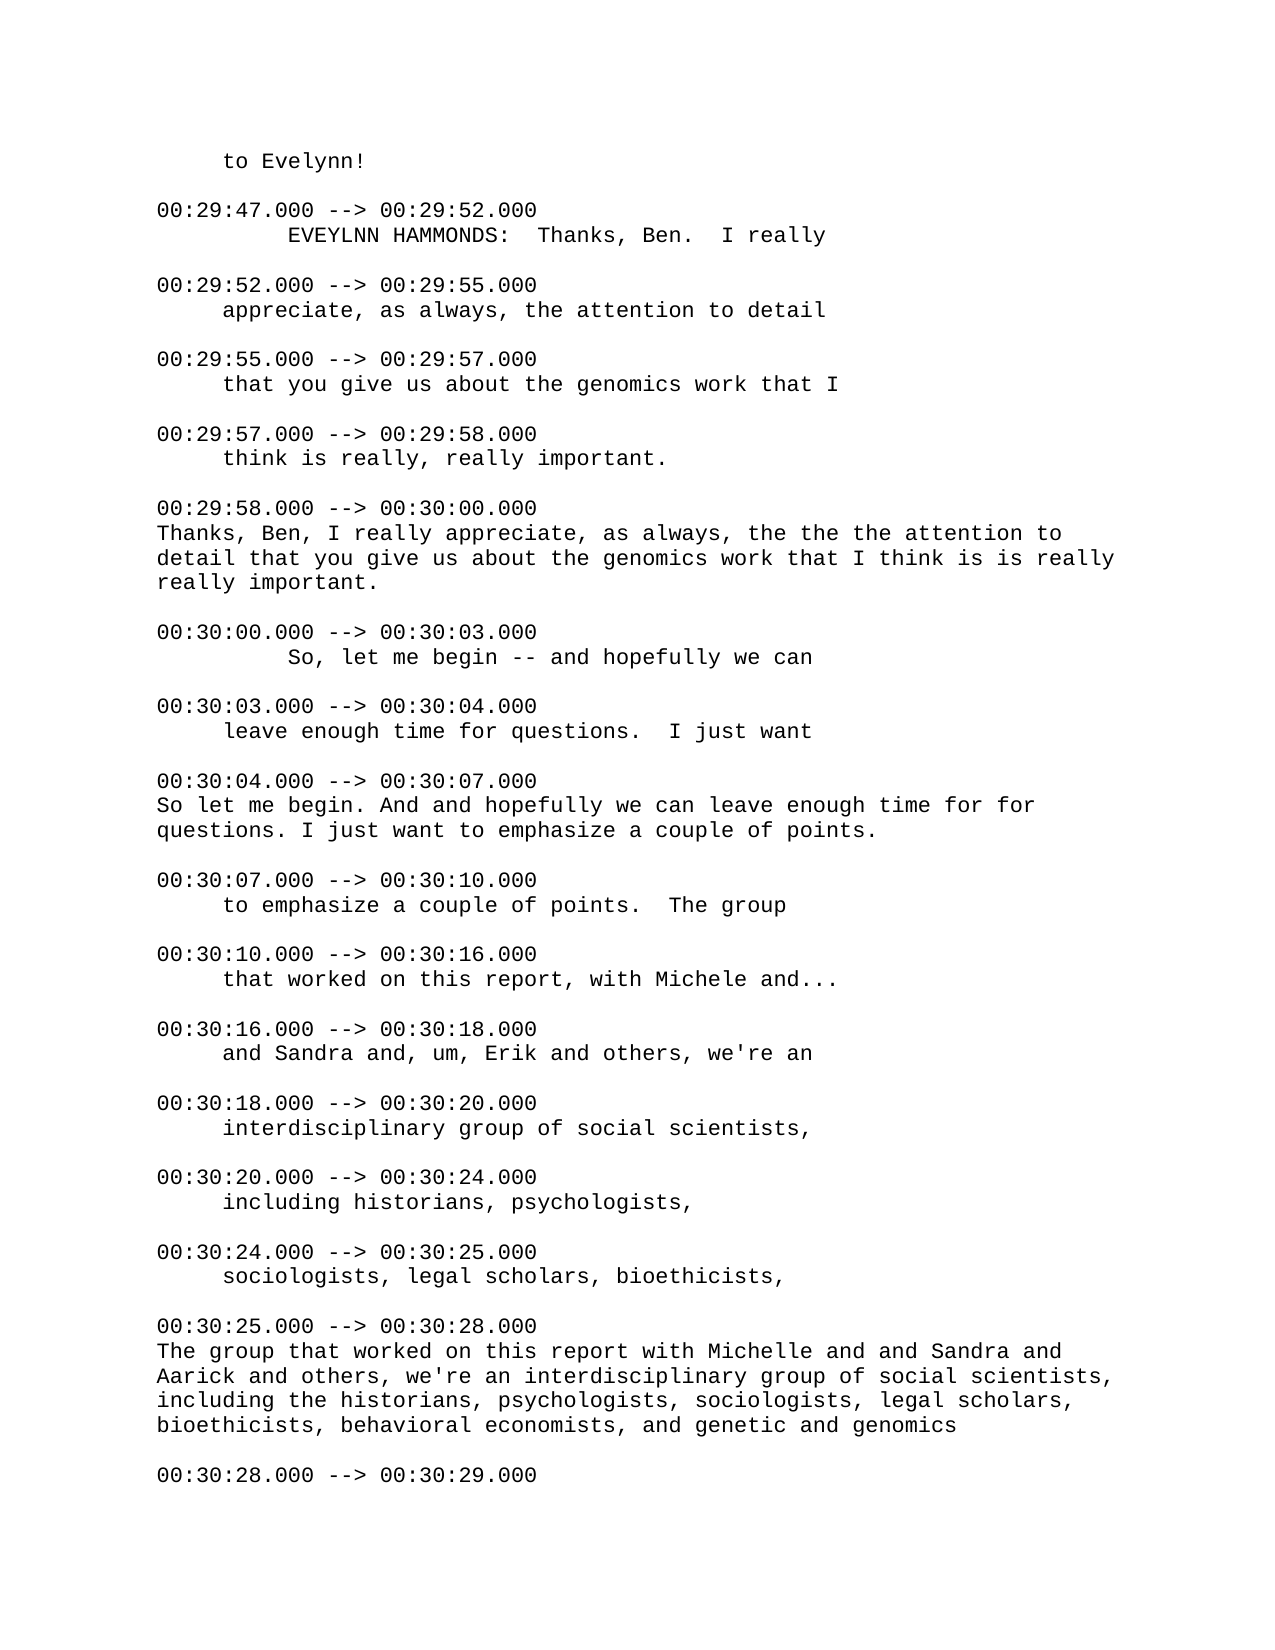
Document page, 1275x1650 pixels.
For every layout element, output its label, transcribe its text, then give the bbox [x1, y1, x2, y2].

text 00:30:07.000 --> 00:30:10.000 [156, 869, 1118, 894]
text 00:30:00.000 --> 00:30:03.000 [156, 621, 1118, 646]
text that you give us about the genomics work that I [156, 373, 1118, 398]
text So let me begin. And and hopefully we can leave enough time for for questions. I just want to emphasize a couple of points. [156, 794, 1118, 844]
text 00:30:16.000 --> 00:30:18.000 [156, 1018, 1118, 1042]
text 00:29:55.000 --> 00:29:57.000 [156, 348, 1118, 373]
text interdisciplinary group of social scientists, [156, 1117, 1118, 1142]
text 00:29:47.000 --> 00:29:52.000 [156, 199, 1118, 224]
text sociologists, legal scholars, bioethicists, [156, 1266, 1118, 1290]
text 00:30:10.000 --> 00:30:16.000 [156, 943, 1118, 968]
text 00:29:52.000 --> 00:29:55.000 [156, 274, 1118, 299]
text 00:30:24.000 --> 00:30:25.000 [156, 1241, 1118, 1266]
text leave enough time for questions. I just want [156, 720, 1118, 745]
text 00:30:18.000 --> 00:30:20.000 [156, 1092, 1118, 1117]
text So, let me begin -- and hopefully we can [156, 646, 1118, 671]
text 00:29:57.000 --> 00:29:58.000 [156, 423, 1118, 447]
text and Sandra and, um, Erik and others, we're an [156, 1042, 1118, 1067]
text to emphasize a couple of points. The group [156, 894, 1118, 918]
text Thanks, Ben, I really appreciate, as always, the the the attention to detail that you give us about the genomics work that I think is is really really important. [156, 522, 1118, 596]
text including historians, psychologists, [156, 1191, 1118, 1216]
text 00:30:03.000 --> 00:30:04.000 [156, 695, 1118, 720]
text 00:30:28.000 --> 00:30:29.000 [156, 1464, 1118, 1489]
text 00:30:04.000 --> 00:30:07.000 [156, 770, 1118, 794]
text think is really, really important. [156, 447, 1118, 472]
text that worked on this report, with Michele and... [156, 968, 1118, 993]
text The group that worked on this report with Michelle and and Sandra and Aarick and others, we're an interdisciplinary group of social scientists, including the historians, psychologists, sociologists, legal scholars, bioethicists, behavioral economists, and genetic and genomics [156, 1340, 1118, 1439]
text EVEYLNN HAMMONDS: Thanks, Ben. I really [156, 224, 1118, 249]
text 00:29:58.000 --> 00:30:00.000 [156, 497, 1118, 522]
text appreciate, as always, the attention to detail [156, 299, 1118, 323]
text 00:30:25.000 --> 00:30:28.000 [156, 1315, 1118, 1340]
text to Evelynn! [156, 150, 1118, 175]
text 00:30:20.000 --> 00:30:24.000 [156, 1166, 1118, 1191]
